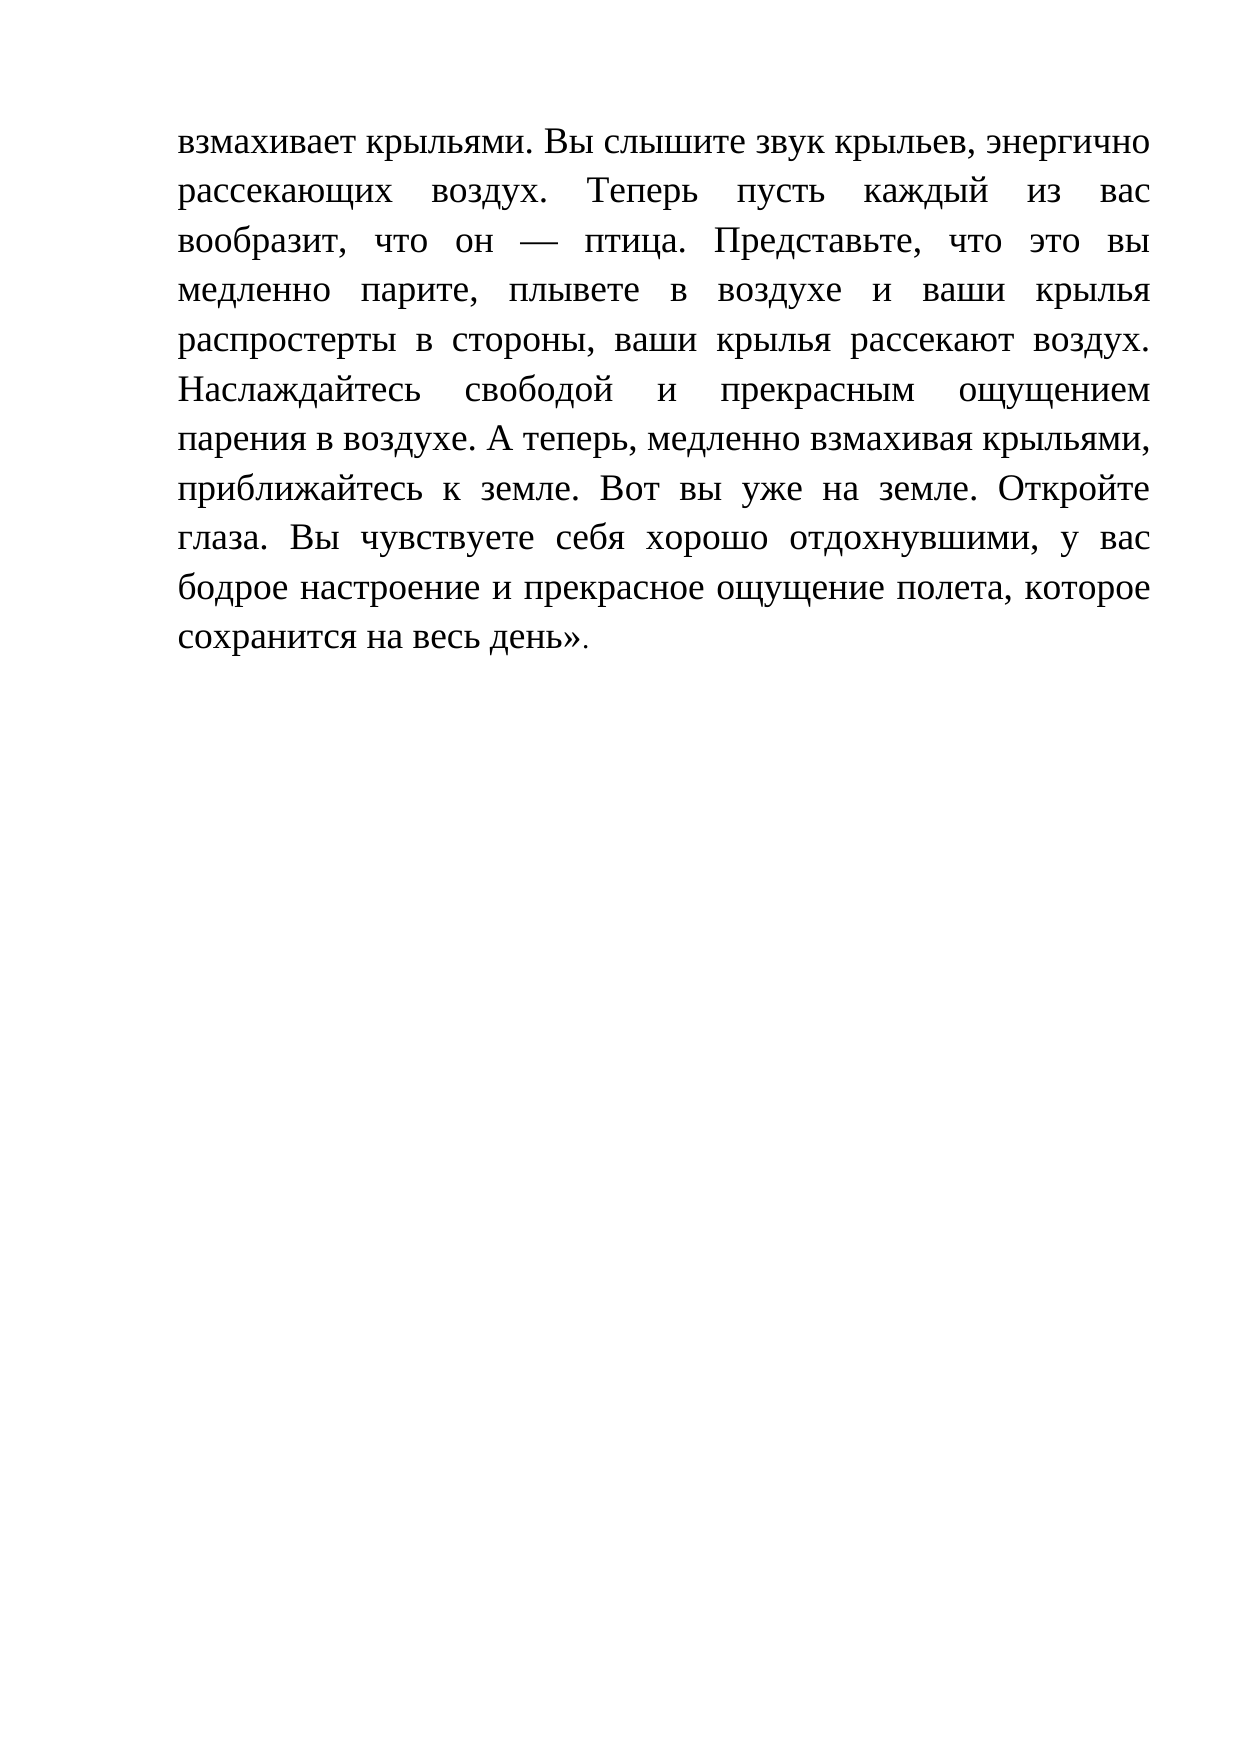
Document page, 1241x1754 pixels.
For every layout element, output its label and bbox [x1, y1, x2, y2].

text [177, 118, 1152, 657]
